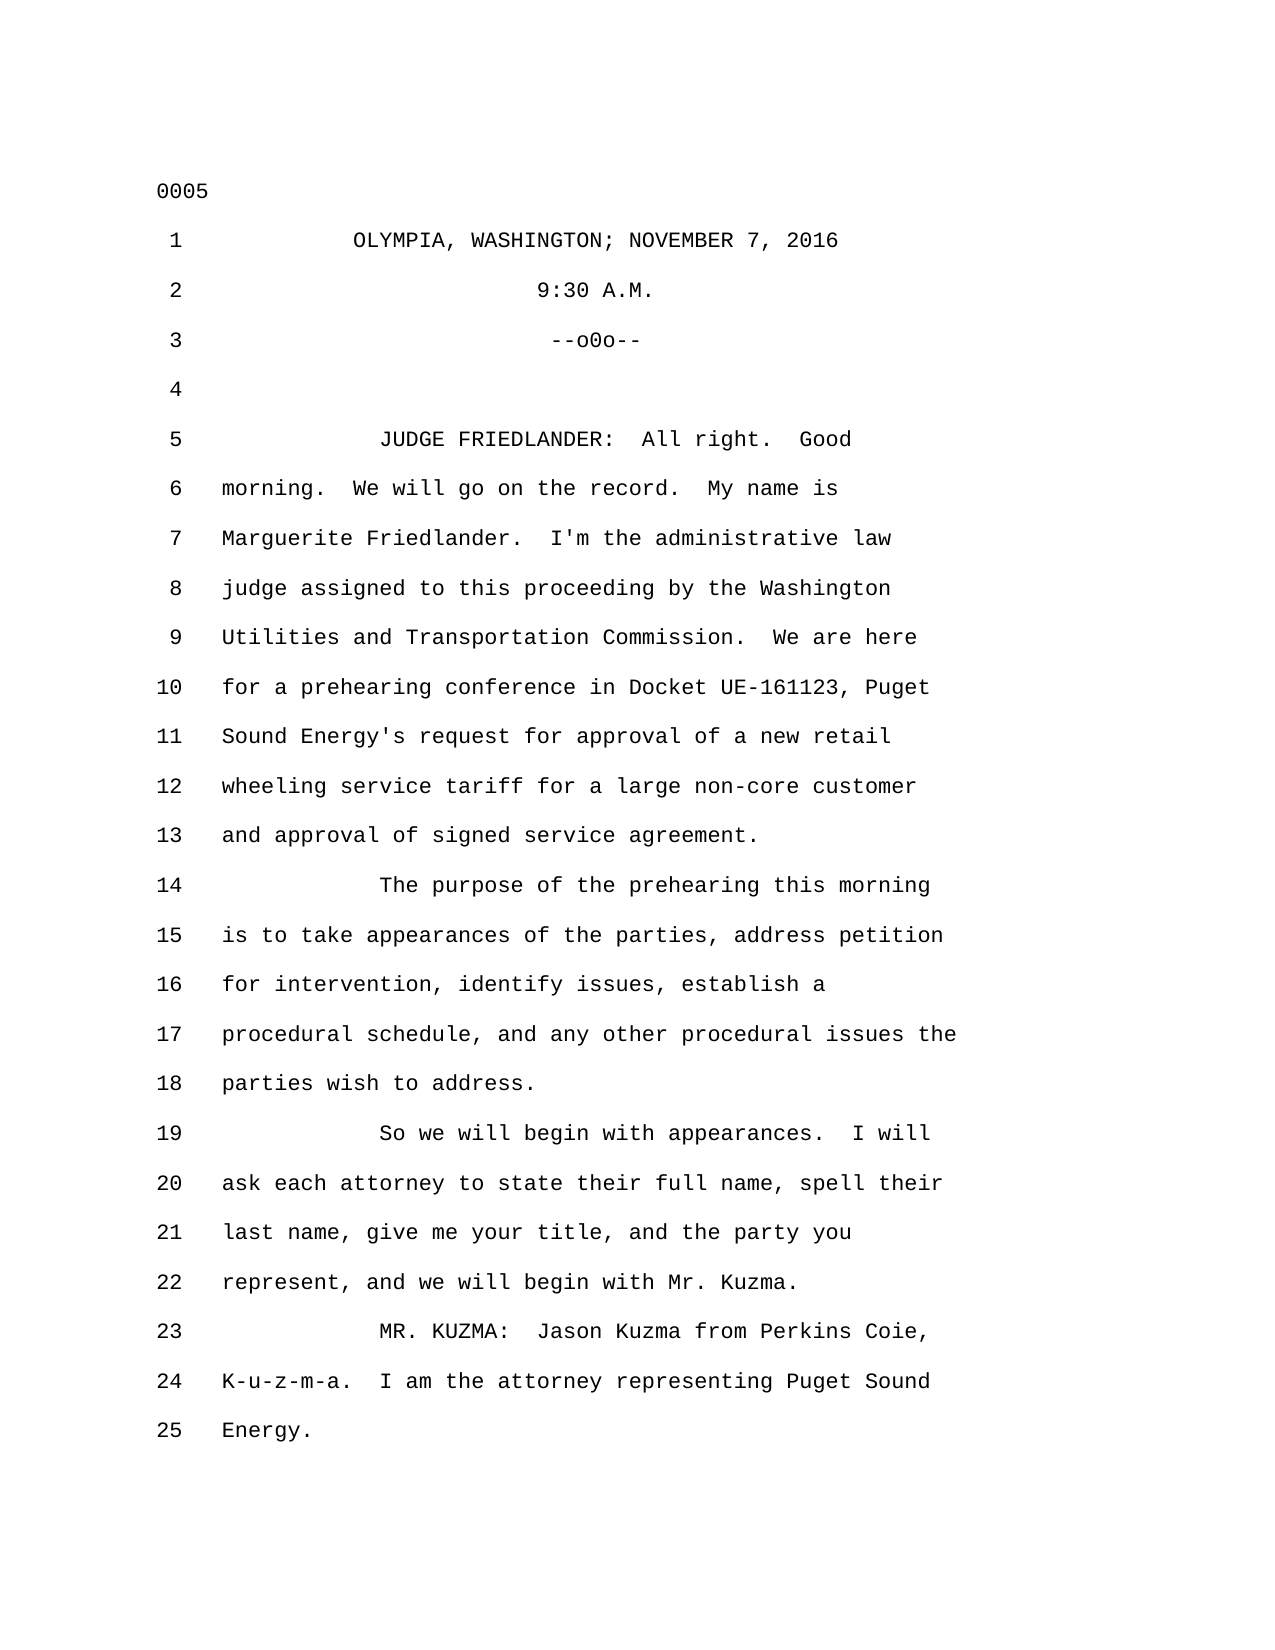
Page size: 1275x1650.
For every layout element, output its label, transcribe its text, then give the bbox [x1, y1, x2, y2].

text 25 Energy. [156, 1419, 1119, 1444]
text 8 judge assigned to this proceeding by the Washington [156, 577, 1119, 601]
text 16 for intervention, identify issues, establish a [156, 973, 1119, 998]
text 11 Sound Energy's request for approval of a new retail [156, 725, 1119, 750]
text 23 MR. KUZMA: Jason Kuzma from Perkins Coie, [156, 1320, 1119, 1345]
text 17 procedural schedule, and any other procedural issues the [156, 1023, 1119, 1048]
text 3 --o0o-- [156, 329, 1119, 353]
text 24 K-u-z-m-a. I am the attorney representing Puget Sound [156, 1370, 1119, 1395]
text 6 morning. We will go on the record. My name is [156, 477, 1119, 502]
text 18 parties wish to address. [156, 1072, 1119, 1097]
text 12 wheeling service tariff for a large non-core customer [156, 775, 1119, 800]
text 22 represent, and we will begin with Mr. Kuzma. [156, 1271, 1119, 1296]
text 5 JUDGE FRIEDLANDER: All right. Good [156, 428, 1119, 453]
text 21 last name, give me your title, and the party you [156, 1221, 1119, 1246]
text 7 Marguerite Friedlander. I'm the administrative law [156, 527, 1119, 552]
text 2 9:30 A.M. [156, 279, 1119, 304]
text 14 The purpose of the prehearing this morning [156, 874, 1119, 899]
text 9 Utilities and Transportation Commission. We are here [156, 626, 1119, 651]
text 1 OLYMPIA, WASHINGTON; NOVEMBER 7, 2016 [156, 229, 1119, 254]
text 19 So we will begin with appearances. I will [156, 1122, 1119, 1147]
text 13 and approval of signed service agreement. [156, 824, 1119, 849]
text 4 [156, 378, 1119, 403]
text 20 ask each attorney to state their full name, spell their [156, 1172, 1119, 1196]
text 15 is to take appearances of the parties, address petition [156, 924, 1119, 948]
text 0005 [156, 180, 1119, 205]
text 10 for a prehearing conference in Docket UE-161123, Puget [156, 676, 1119, 701]
